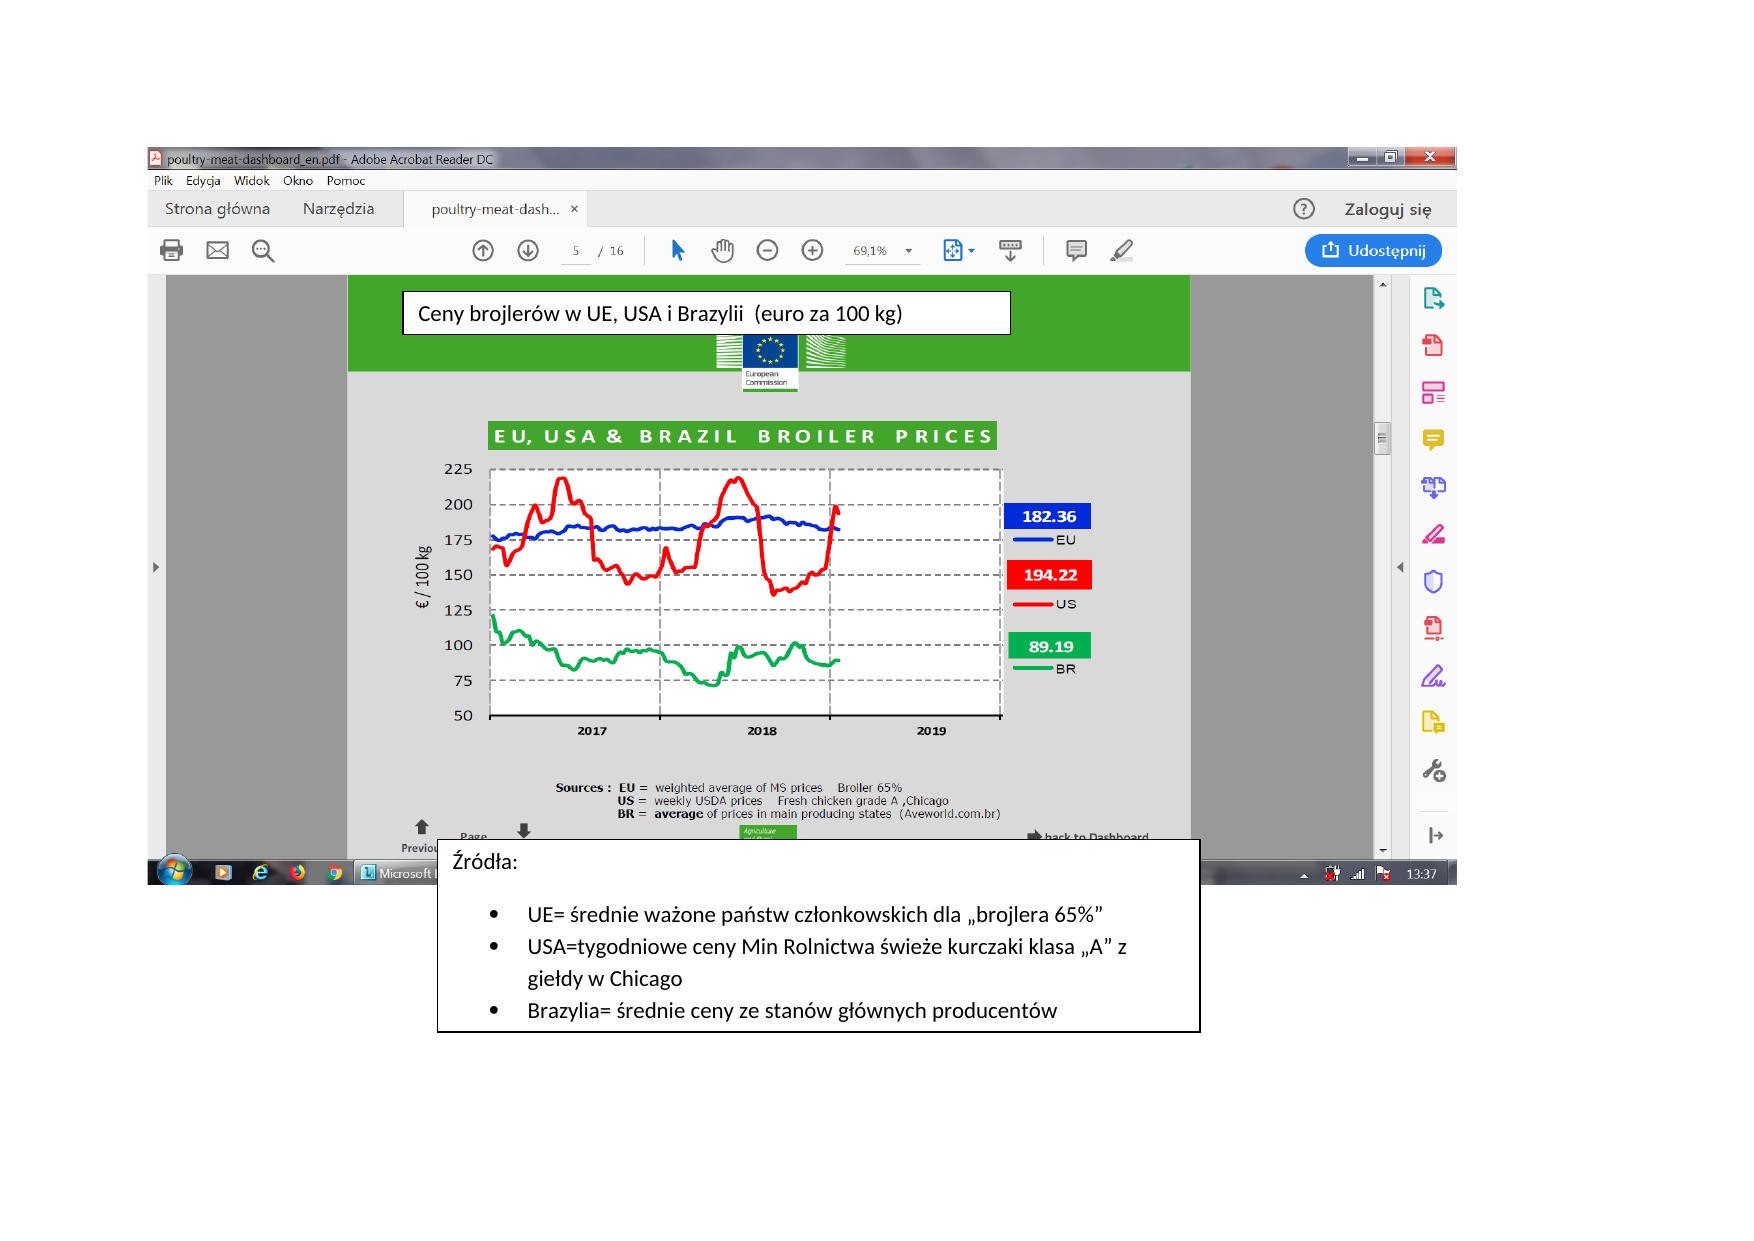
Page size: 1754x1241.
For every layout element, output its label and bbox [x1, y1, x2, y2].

picture [147, 147, 1457, 885]
